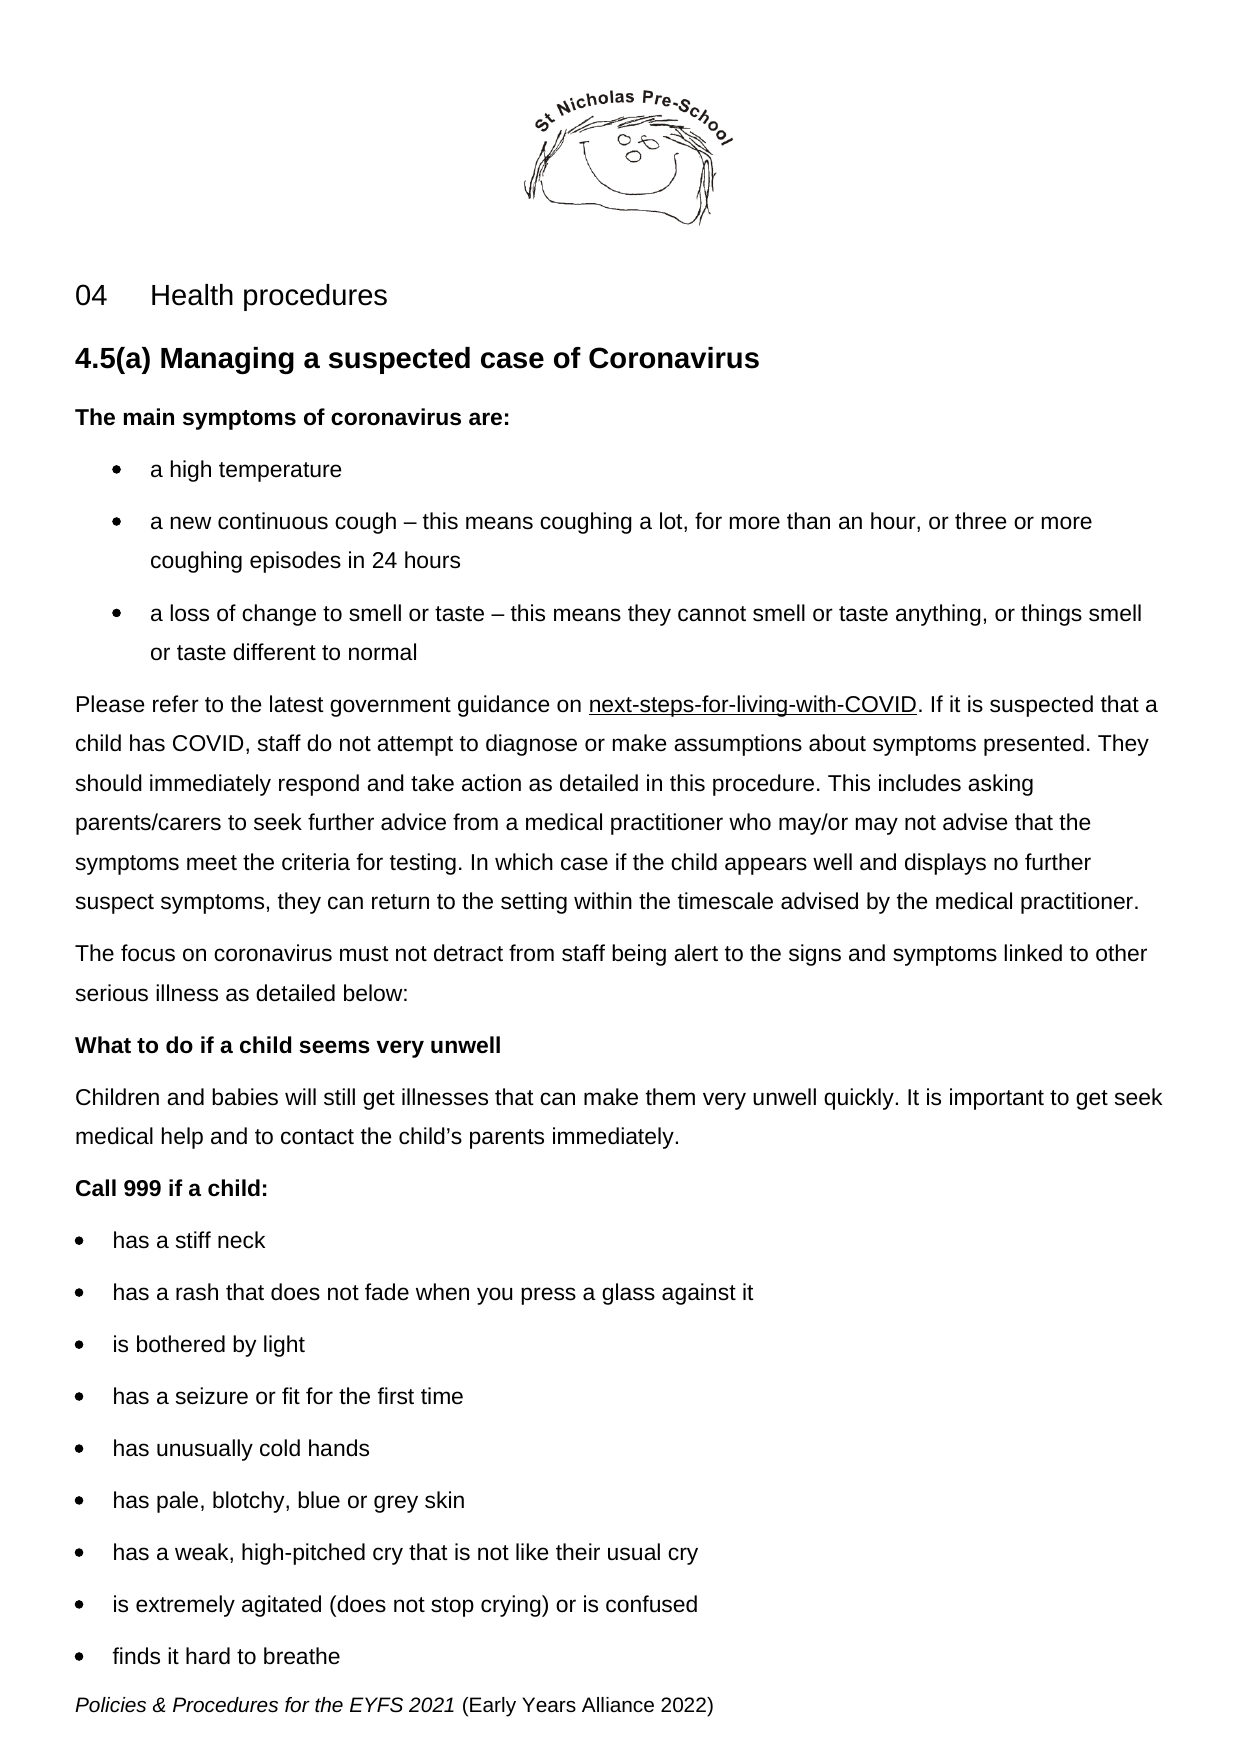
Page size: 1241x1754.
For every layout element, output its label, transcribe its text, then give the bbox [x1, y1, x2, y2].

text 4.5(a) Managing a suspected case of Coronavirus [75, 341, 1165, 375]
text Children and babies will still get illnesses that can make them very unwell quickly. It is important to get seek medical help and to contact the child’s parents immediately. [75, 1084, 1165, 1149]
text Please refer to the latest government guidance on next-steps-for-living-with-COVID. If it is suspected that a child has COVID, staff do not attempt to diagnose or make assumptions about symptoms presented. They should immediately respond and take action as detailed in this procedure. This includes asking parents/carers to seek further advice from a medical practitioner who may/or may not advise that the symptoms meet the criteria for testing. In which case if the child appears well and displays no further suspect symptoms, they can return to the setting within the timescale advised by the medical practitioner. [75, 691, 1165, 915]
picture [475, 87, 765, 252]
list has a rash that does not fade when you press a glass against it [75, 1279, 1165, 1306]
list is extremely agitated (does not stop crying) or is confused [75, 1591, 1165, 1617]
text The focus on coronavirus must not detract from staff being alert to the signs and symptoms linked to other serious illness as detailed below: [75, 940, 1165, 1006]
list has pale, blotchy, blue or grey skin [75, 1487, 1165, 1513]
text Call 999 if a child: [75, 1175, 1165, 1202]
list finds it hard to breathe [75, 1643, 1165, 1669]
list has a seizure or fit for the first time [75, 1383, 1165, 1409]
text What to do if a child seems very unwell [75, 1032, 1165, 1058]
list a new continuous cough – this means coughing a lot, for more than an hour, or three or more coughing episodes in 24 hours [112, 508, 1165, 574]
list a loss of change to smell or taste – this means they cannot smell or taste anything, or things smell or taste different to normal [112, 599, 1165, 665]
list has unusually cold hands [75, 1435, 1165, 1461]
list is bothered by light [75, 1331, 1165, 1357]
list has a stiff neck [75, 1227, 1165, 1253]
list a high temperature [112, 456, 1165, 482]
text 04 Health procedures [75, 278, 1165, 312]
list has a weak, high-pitched cry that is not like their usual cry [75, 1539, 1165, 1565]
text The main symptoms of coronavirus are: [75, 404, 1165, 430]
